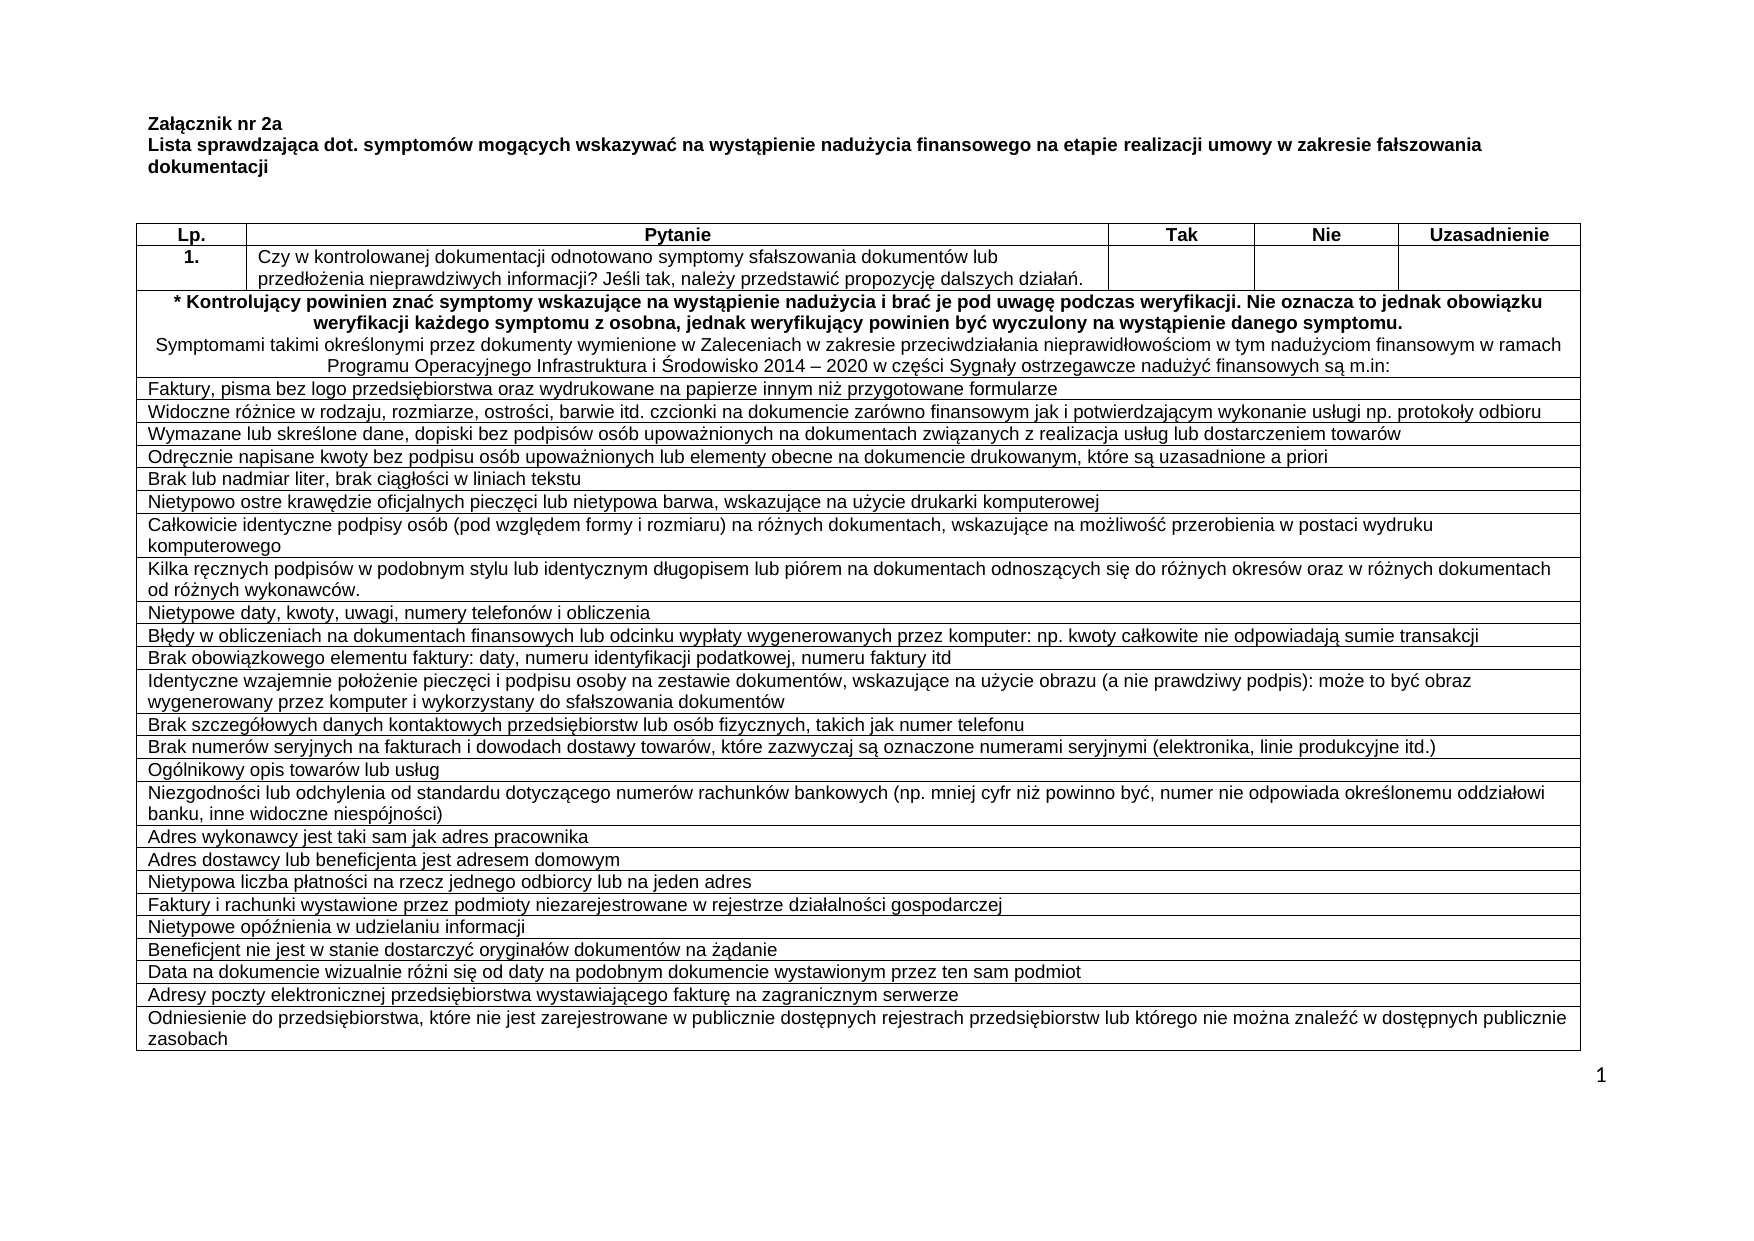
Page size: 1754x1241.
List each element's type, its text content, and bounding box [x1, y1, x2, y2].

table_cell * Kontrolujący powinien znać symptomy wskazujące na wystąpienie nadużycia i brać je pod uwagę podczas weryfikacji. Nie oznacza to jednak obowiązku weryfikacji każdego symptomu z osobna, jednak weryfikujący powinien być wyczulony na wystąpienie danego symptomu. Symptomami takimi określonymi przez dokumenty wymienione w Zaleceniach w zakresie przeciwdziałania nieprawidłowościom w tym nadużyciom finansowym w ramach Programu Operacyjnego Infrastruktura i Środowisko 2014 – 2020 w części Sygnały ostrzegawcze nadużyć finansowych są m.in: [137, 291, 1580, 377]
table_cell Kilka ręcznych podpisów w podobnym stylu lub identycznym długopisem lub piórem na dokumentach odnoszących się do różnych okresów oraz w różnych dokumentach od różnych wykonawców. [137, 558, 1580, 601]
table_header Pytanie [247, 224, 1108, 245]
table_cell Identyczne wzajemnie położenie pieczęci i podpisu osoby na zestawie dokumentów, wskazujące na użycie obrazu (a nie prawdziwy podpis): może to być obraz wygenerowany przez komputer i wykorzystany do sfałszowania dokumentów [137, 670, 1580, 713]
table_header Tak [1109, 224, 1254, 245]
table_cell Wymazane lub skreślone dane, dopiski bez podpisów osób upoważnionych na dokumentach związanych z realizacja usług lub dostarczeniem towarów [137, 423, 1580, 444]
table_cell Adres wykonawcy jest taki sam jak adres pracownika [137, 826, 1580, 847]
table_cell Nietypowe opóźnienia w udzielaniu informacji [137, 916, 1580, 938]
table_cell Widoczne różnice w rodzaju, rozmiarze, ostrości, barwie itd. czcionki na dokumencie zarówno finansowym jak i potwierdzającym wykonanie usługi np. protokoły odbioru [137, 400, 1580, 422]
table_header Nie [1255, 224, 1398, 245]
text Załącznik nr 2a [148, 112, 1606, 134]
text Lista sprawdzająca dot. symptomów mogących wskazywać na wystąpienie nadużycia finansowego na etapie realizacji umowy w zakresie fałszowania dokumentacji [148, 134, 1606, 177]
table_cell Brak obowiązkowego elementu faktury: daty, numeru identyfikacji podatkowej, numeru faktury itd [137, 647, 1580, 668]
table_cell Nietypowe daty, kwoty, uwagi, numery telefonów i obliczenia [137, 602, 1580, 623]
table_cell Nietypowa liczba płatności na rzecz jednego odbiorcy lub na jeden adres [137, 871, 1580, 892]
table_cell Ogólnikowy opis towarów lub usług [137, 759, 1580, 781]
table_header Lp. [137, 224, 246, 245]
table_cell Błędy w obliczeniach na dokumentach finansowych lub odcinku wypłaty wygenerowanych przez komputer: np. kwoty całkowite nie odpowiadają sumie transakcji [137, 624, 1580, 646]
table_cell Niezgodności lub odchylenia od standardu dotyczącego numerów rachunków bankowych (np. mniej cyfr niż powinno być, numer nie odpowiada określonemu oddziałowi banku, inne widoczne niespójności) [137, 782, 1580, 825]
table_cell Brak lub nadmiar liter, brak ciągłości w liniach tekstu [137, 468, 1580, 490]
table_cell Całkowicie identyczne podpisy osób (pod względem formy i rozmiaru) na różnych dokumentach, wskazujące na możliwość przerobienia w postaci wydruku komputerowego [137, 514, 1580, 557]
table_cell Adres dostawcy lub beneficjenta jest adresem domowym [137, 848, 1580, 870]
table_cell Data na dokumencie wizualnie różni się od daty na podobnym dokumencie wystawionym przez ten sam podmiot [137, 961, 1580, 983]
table_cell Czy w kontrolowanej dokumentacji odnotowano symptomy sfałszowania dokumentów lub przedłożenia nieprawdziwych informacji? Jeśli tak, należy przedstawić propozycję dalszych działań. [247, 246, 1108, 289]
table_cell Faktury i rachunki wystawione przez podmioty niezarejestrowane w rejestrze działalności gospodarczej [137, 894, 1580, 915]
table_cell Brak numerów seryjnych na fakturach i dowodach dostawy towarów, które zazwyczaj są oznaczone numerami seryjnymi (elektronika, linie produkcyjne itd.) [137, 736, 1580, 758]
table_cell Nietypowo ostre krawędzie oficjalnych pieczęci lub nietypowa barwa, wskazujące na użycie drukarki komputerowej [137, 491, 1580, 512]
table_cell [1255, 246, 1398, 289]
table_cell Beneficjent nie jest w stanie dostarczyć oryginałów dokumentów na żądanie [137, 939, 1580, 960]
table_cell [1109, 246, 1254, 289]
table_cell Adresy poczty elektronicznej przedsiębiorstwa wystawiającego fakturę na zagranicznym serwerze [137, 984, 1580, 1006]
table_header Uzasadnienie [1399, 224, 1580, 245]
table_cell Odniesienie do przedsiębiorstwa, które nie jest zarejestrowane w publicznie dostępnych rejestrach przedsiębiorstw lub którego nie można znaleźć w dostępnych publicznie zasobach [137, 1007, 1580, 1050]
table_cell Faktury, pisma bez logo przedsiębiorstwa oraz wydrukowane na papierze innym niż przygotowane formularze [137, 378, 1580, 399]
table_cell Odręcznie napisane kwoty bez podpisu osób upoważnionych lub elementy obecne na dokumencie drukowanym, które są uzasadnione a priori [137, 446, 1580, 467]
table_cell 1. [137, 246, 246, 289]
table_cell [1399, 246, 1580, 289]
table_cell Brak szczegółowych danych kontaktowych przedsiębiorstw lub osób fizycznych, takich jak numer telefonu [137, 714, 1580, 735]
